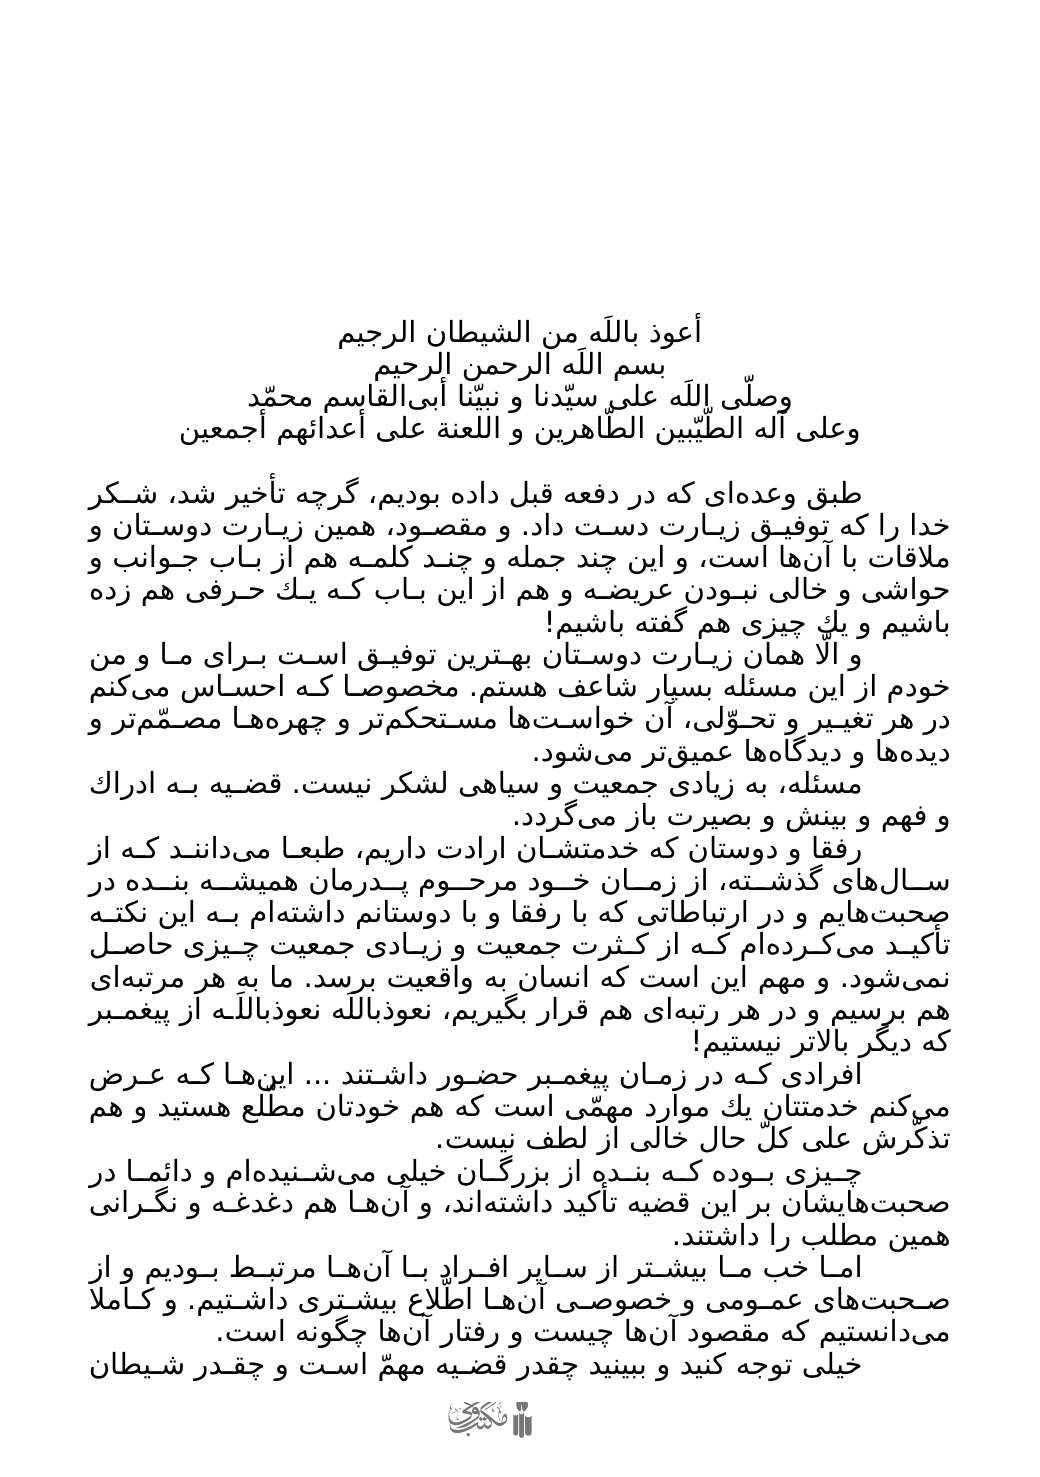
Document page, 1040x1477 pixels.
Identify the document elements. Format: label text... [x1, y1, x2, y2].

text رفقا و دوستان كه خدمتشان ارادت داریم، طبعا می‌دانند كه از سال‌های گذشته، از زمان خود مرحوم پدرمان همیشه بنده در صحبت‌هایم و در ارتباطاتی كه با رفقا و با دوستانم داشته‌ام به این نكته تأكید می‌كرده‌ام كه از كثرت جمعیت و زیادی جمعیت چیزی حاصل نمی‌شود. و مهم این است كه انسان به واقعیت برسد. ما به هر مرتبه‌ای هم برسیم و در هر رتبه‌ای هم قرار بگیریم، نعوذباللَه نعوذباللَه از پیغمبر كه دیگر بالاتر نیستیم! [89, 832, 951, 1058]
text افرادی كه در زمان پیغمبر حضور داشتند ... این‌ها كه عرض می‌كنم خدمتتان یك موارد مهمّی است كه هم خودتان مطّلع هستید و هم تذكّرش علی كلّ حال خالی از لطف نیست. [89, 1058, 951, 1155]
picture [443, 1402, 537, 1438]
text مسئله، به زیادی جمعیت و سیاهی لشكر نیست. قضیه به ادراك و فهم و بینش و بصیرت باز می‌گردد. [89, 768, 951, 832]
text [89, 1349, 951, 1381]
text طبق وعده‌ای كه در دفعه قبل داده بودیم، گرچه تأخیر شد، شكر خدا را كه توفیق زیارت دست داد. و مقصود، همین زیارت دوستان و ملاقات با آن‌ها است، و این چند جمله و چند كلمه هم از باب جوانب و حواشی و خالی نبودن عریضه و هم از این باب كه یك حرفی هم زده باشیم و یك چیزی هم گفته باشیم! [89, 478, 951, 639]
text اما خب ما بیشتر از سایر افراد با آن‌ها مرتبط بودیم و از صحبت‌های عمومی و خصوصی آن‌ها اطّلاع بیشتری داشتیم. و كاملا می‌دانستیم كه مقصود آن‌ها چیست و رفتار آن‌ها چگونه است. [89, 1252, 951, 1349]
text وصلّى اللَه على سيّدنا و نبيّنا أبى‌القاسم محمّد [89, 381, 951, 413]
text وعلى آله الطّيّبين الطّاهرين و اللعنة على أعدائهم أجمعين‌ [89, 413, 951, 445]
text چیزی بوده كه بنده از بزرگان خیلی می‌شنیده‌ام و دائما در صحبت‌هایشان بر این قضیه تأكید داشته‌اند، و آن‌ها هم دغدغه و نگرانی همین مطلب را داشتند. [89, 1155, 951, 1252]
text أعوذ باللَه من الشيطان الرجيم‌ [89, 317, 951, 349]
text و الّا همان زیارت دوستان بهترین توفیق است برای ما و من خودم از این مسئله بسیار شاعف هستم. مخصوصا كه احساس می‌كنم در هر تغییر و تحوّلی، آن خواست‌ها مستحكم‌تر و چهره‌ها مصمّم‌تر و دیده‌ها و دیدگاه‌ها عمیق‌تر می‌شود. [89, 639, 951, 768]
text بسم اللَه الرحمن الرحيم‌ [89, 349, 951, 381]
